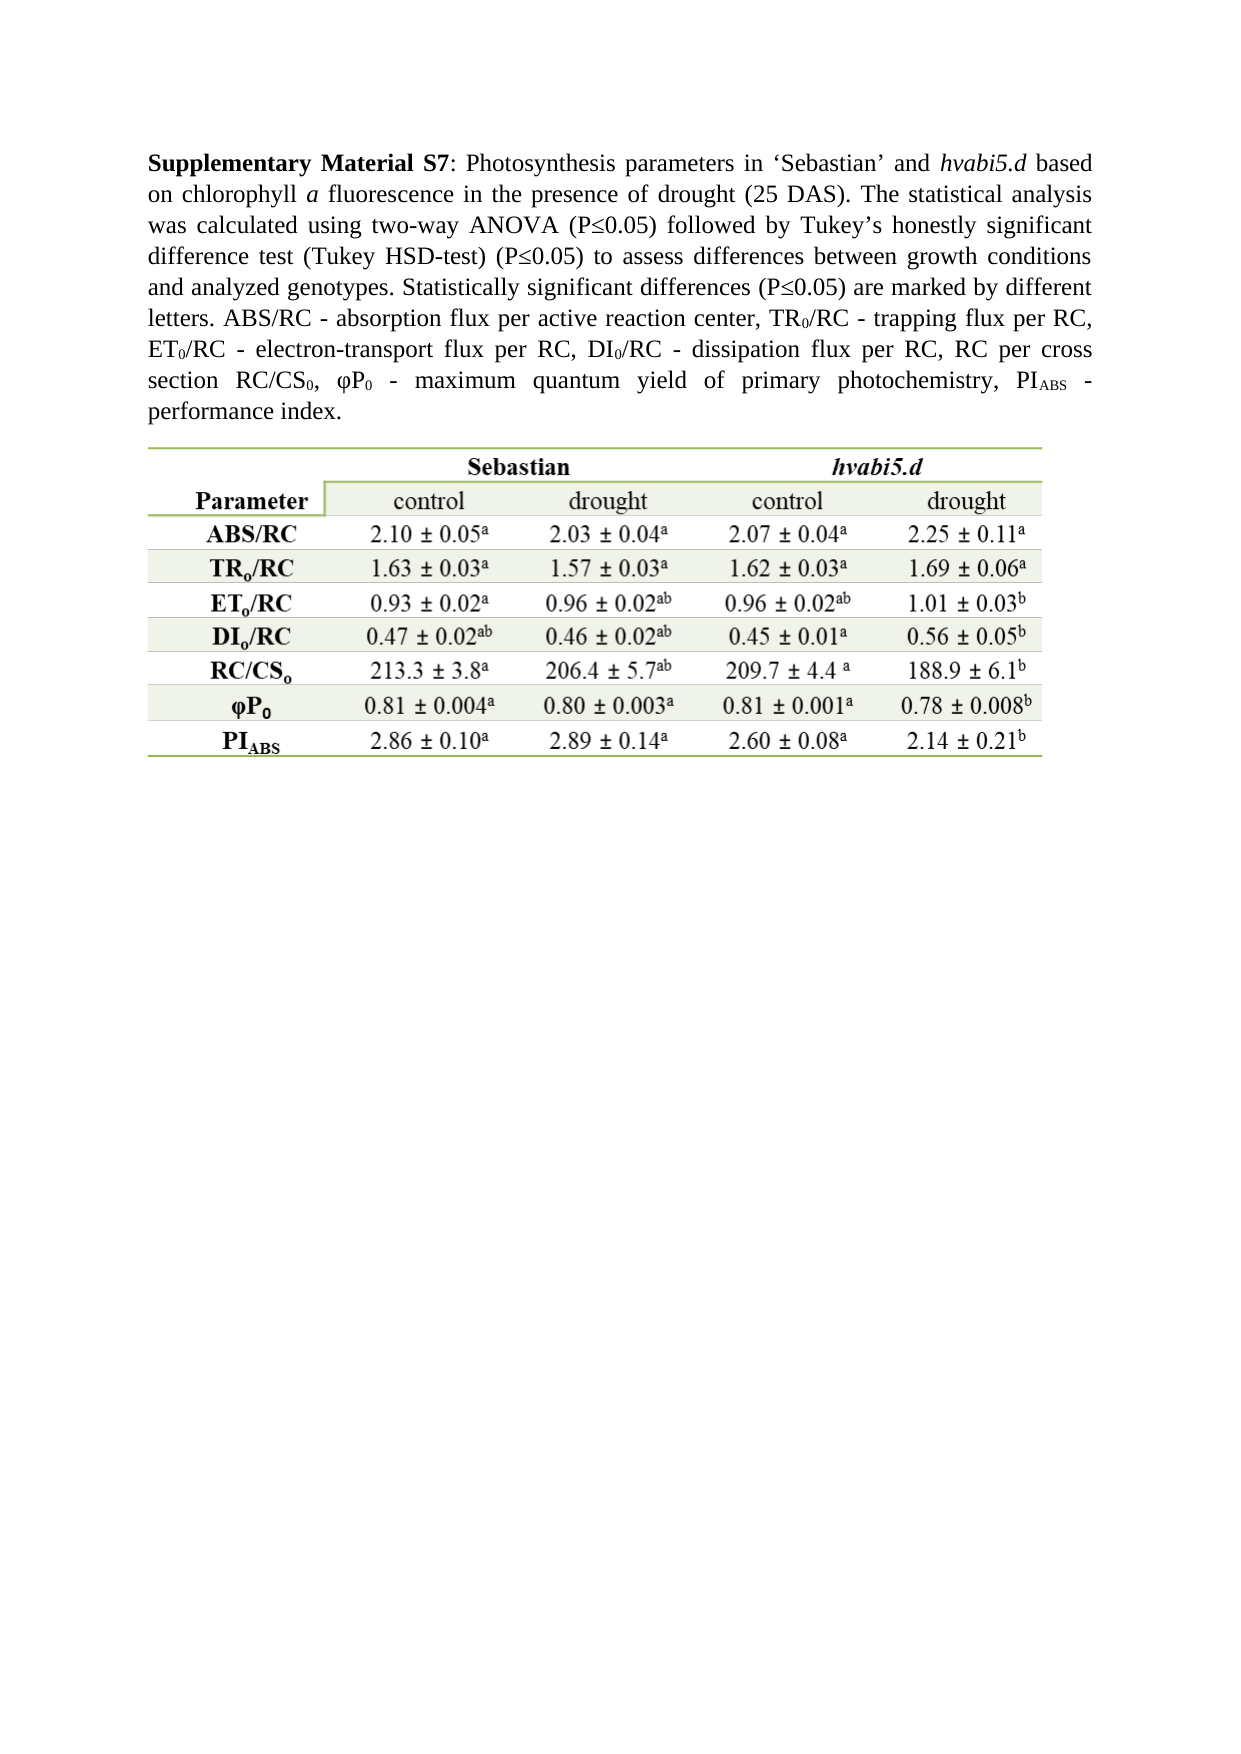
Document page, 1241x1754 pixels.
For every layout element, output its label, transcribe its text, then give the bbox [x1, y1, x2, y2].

picture [147, 443, 1044, 772]
text Supplementary Material S7: Photosynthesis parameters in ‘Sebastian’ and hvabi5.d based on chlorophyll a fluorescence in the presence of drought (25 DAS). The statistical analysis was calculated using two-way ANOVA (P≤0.05) followed by Tukey’s honestly significant difference test (Tukey HSD-test) (P≤0.05) to assess differences between growth conditions and analyzed genotypes. Statistically significant differences (P≤0.05) are marked by different letters. ABS/RC - absorption flux per active reaction center, TR0/RC - trapping flux per RC, ET0/RC - electron-transport flux per RC, DI0/RC - dissipation flux per RC, RC per cross section RC/CS0, φP0 - maximum quantum yield of primary photochemistry, PIABS - performance index. [148, 148, 1093, 425]
